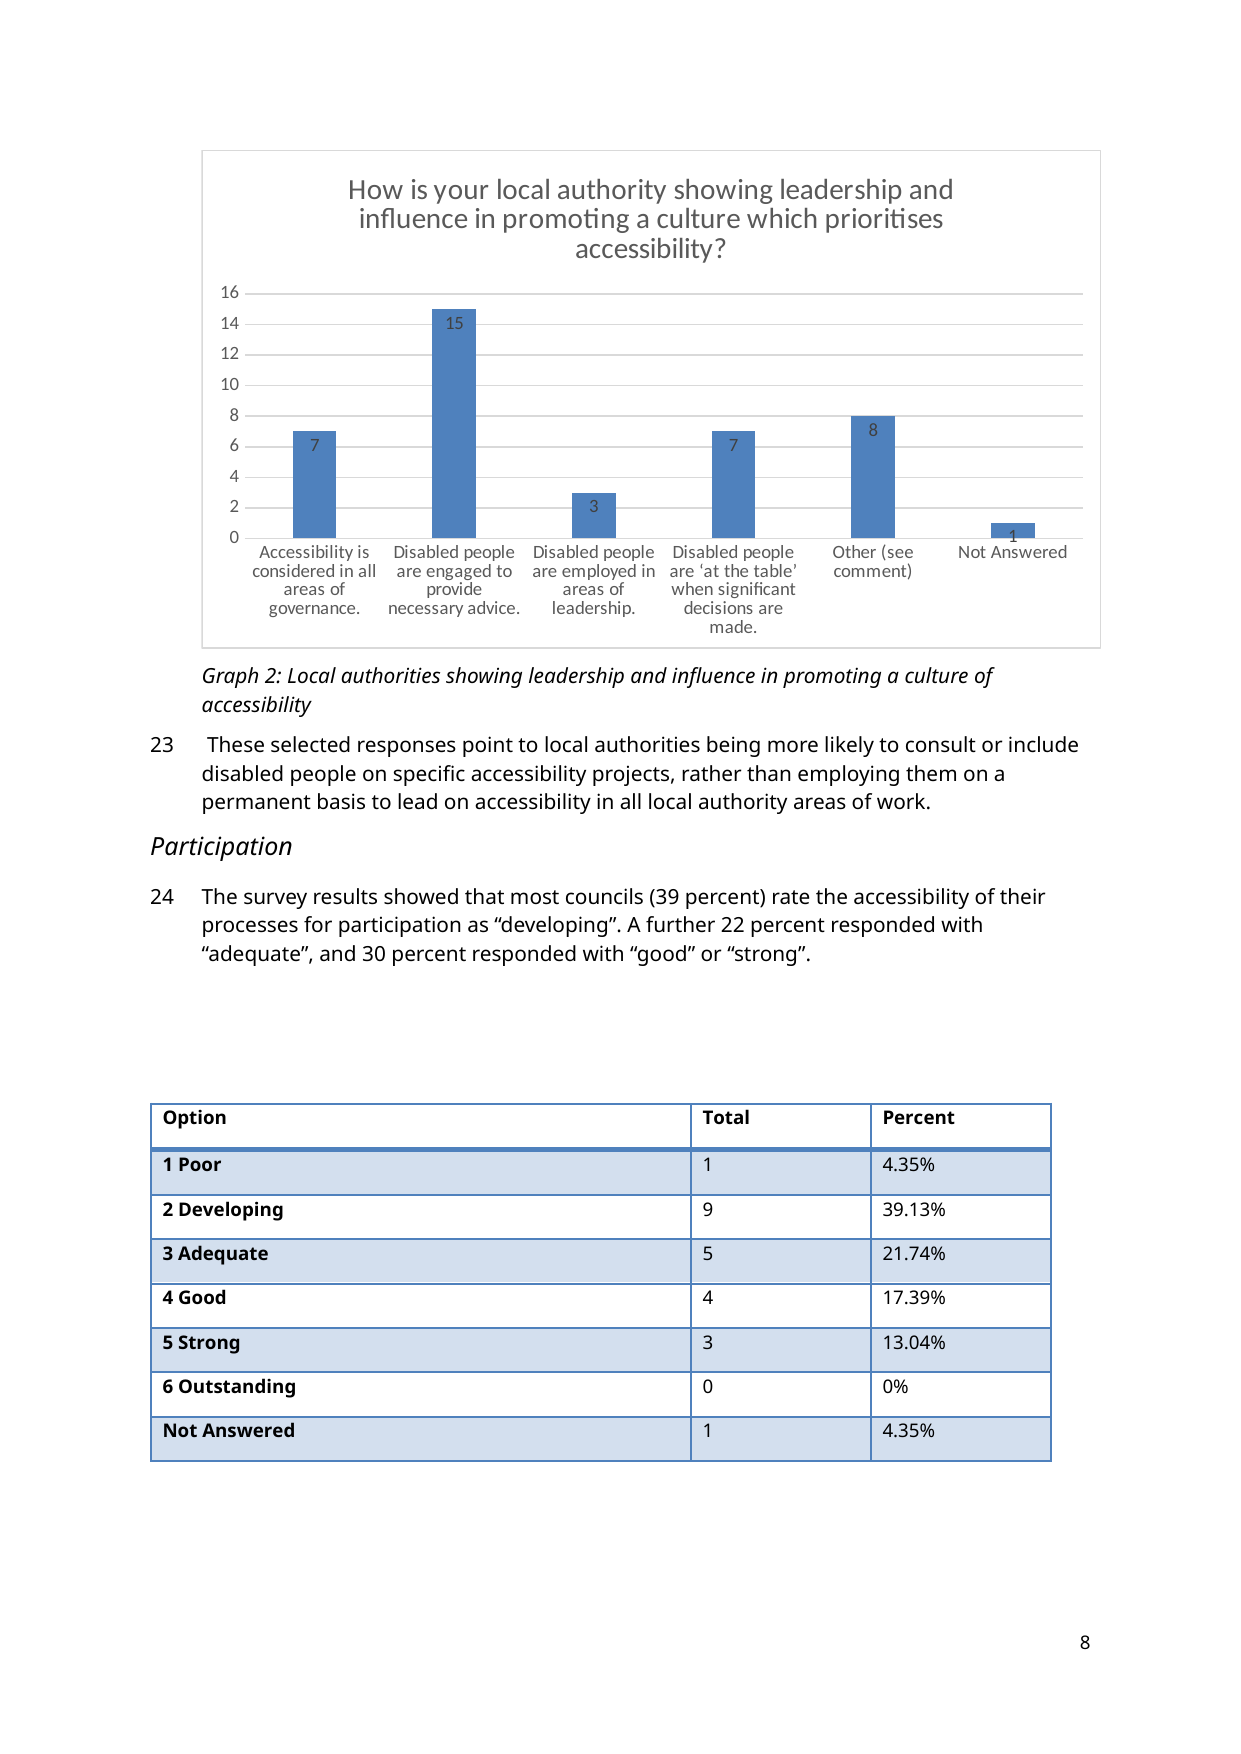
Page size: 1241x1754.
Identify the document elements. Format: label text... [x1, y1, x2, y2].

table_header Percent [872, 1105, 1050, 1147]
table_cell 3 [692, 1329, 870, 1371]
table_cell 4.35% [872, 1418, 1050, 1460]
table_header Total [692, 1105, 870, 1147]
subtitle Participation [150, 828, 1090, 862]
table_cell 5 [692, 1240, 870, 1282]
table_cell 13.04% [872, 1329, 1050, 1371]
table_cell 2 Developing [152, 1196, 690, 1238]
table_cell 4 [692, 1285, 870, 1327]
table_cell 21.74% [872, 1240, 1050, 1282]
table_cell 4.35% [872, 1152, 1050, 1194]
table_cell 1 Poor [152, 1152, 690, 1194]
table_cell 5 Strong [152, 1329, 690, 1371]
table_cell 39.13% [872, 1196, 1050, 1238]
text These selected responses point to local authorities being more likely to consult or include disabled people on specific accessibility projects, rather than employing them on a permanent basis to lead on accessibility in all local authority areas of work. [150, 731, 1090, 816]
table_cell 9 [692, 1196, 870, 1238]
table_cell 1 [692, 1418, 870, 1460]
table_cell Not Answered [152, 1418, 690, 1460]
table_cell 6 Outstanding [152, 1373, 690, 1416]
table_cell 0 [692, 1373, 870, 1416]
table_cell 3 Adequate [152, 1240, 690, 1282]
list Graph 2: Local authorities showing leadership and influence in promoting a culture of accessibility [201, 661, 1090, 718]
table_cell 1 [692, 1152, 870, 1194]
text The survey results showed that most councils (39 percent) rate the accessibility of their processes for participation as “developing”. A further 22 percent responded with “adequate”, and 30 percent responded with “good” or “strong”. [150, 882, 1090, 967]
table_cell 17.39% [872, 1285, 1050, 1327]
table_cell 0% [872, 1373, 1050, 1416]
table_header Option [152, 1105, 690, 1147]
table_cell 4 Good [152, 1285, 690, 1327]
